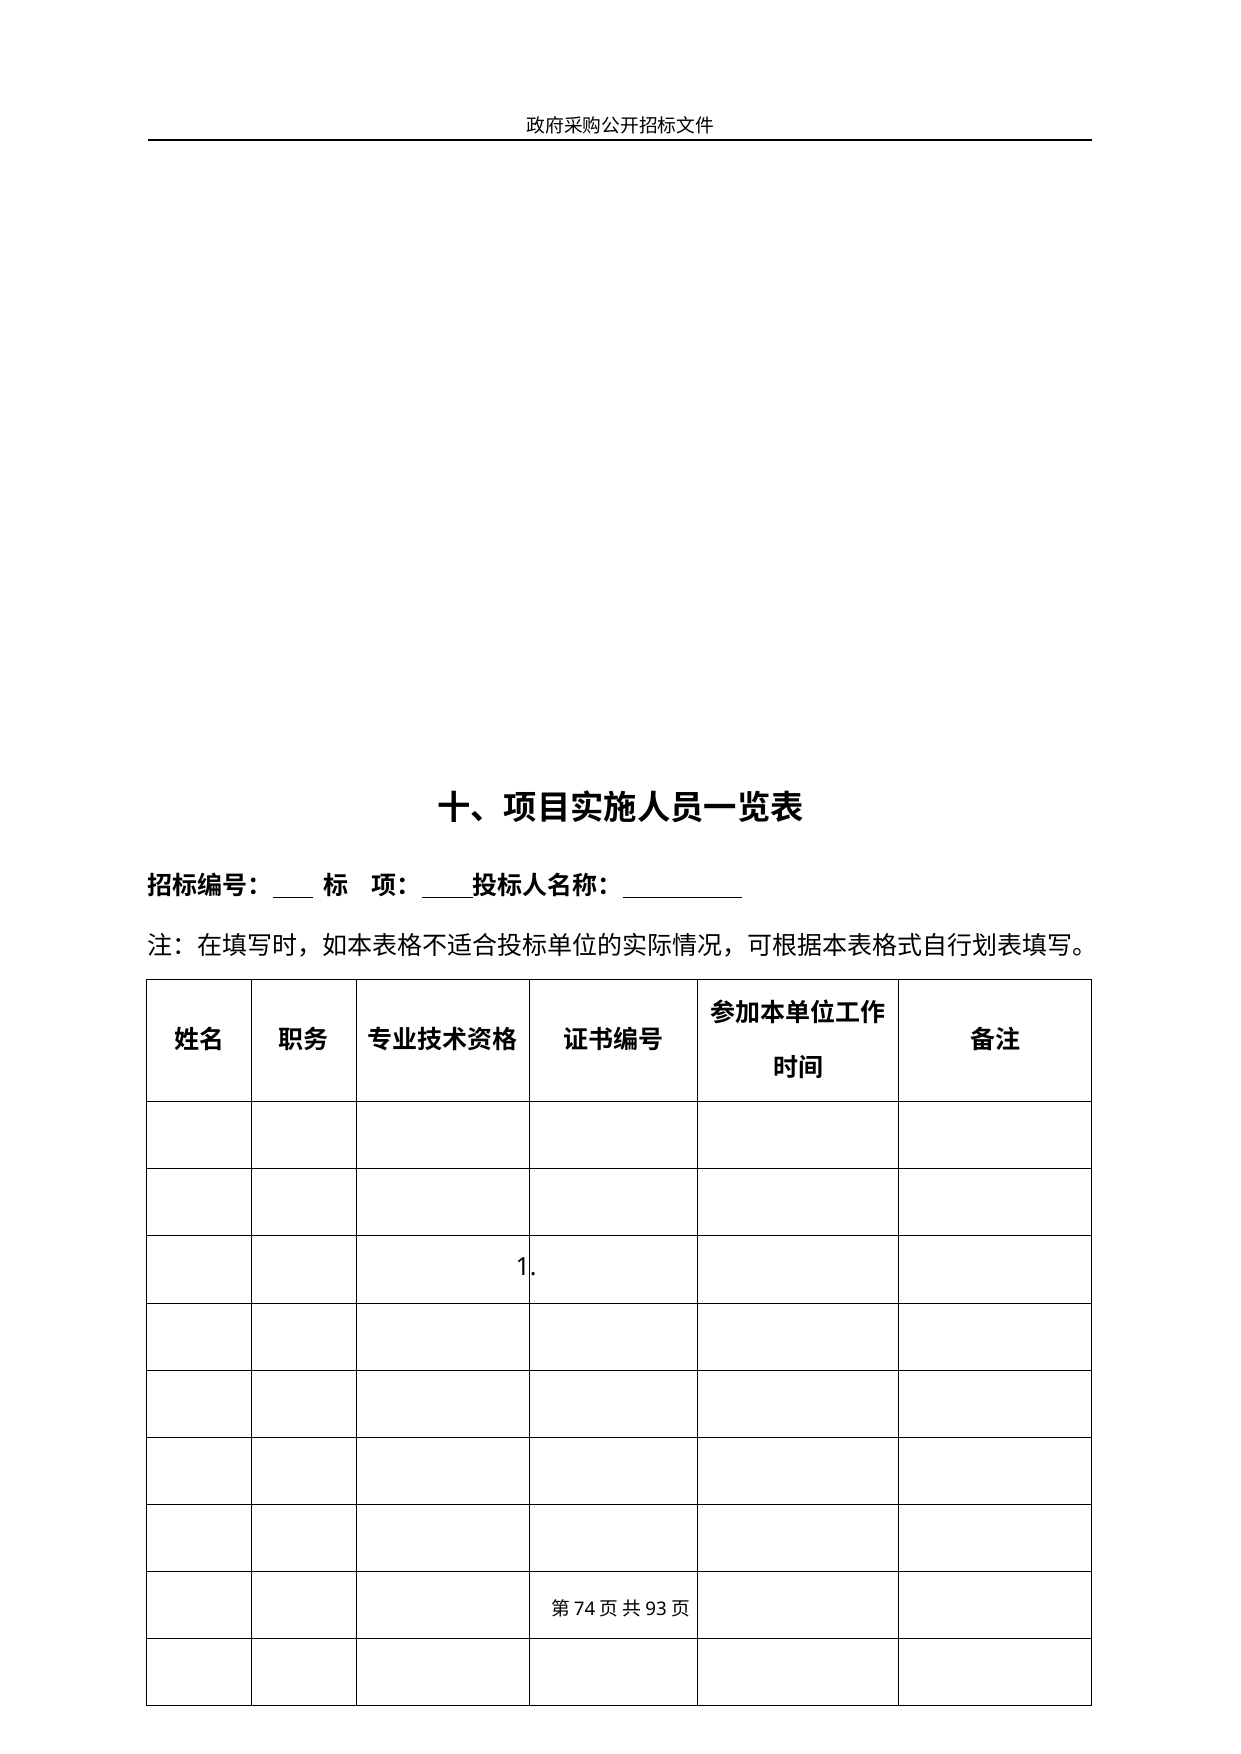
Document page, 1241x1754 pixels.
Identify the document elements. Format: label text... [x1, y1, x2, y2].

table_cell [530, 1304, 697, 1369]
table_cell [698, 1102, 898, 1168]
table_cell [357, 1169, 529, 1235]
table_cell [252, 1371, 356, 1437]
table_cell [698, 1572, 898, 1638]
table_cell [252, 1236, 356, 1302]
table_header 备注 [899, 980, 1091, 1101]
table_cell [698, 1169, 898, 1235]
table_cell [252, 1304, 356, 1369]
table_cell [357, 1505, 529, 1571]
text 招标编号： 标 项： 投标人名称： [148, 866, 1092, 902]
table_cell [899, 1236, 1091, 1302]
text 注：在填写时，如本表格不适合投标单位的实际情况，可根据本表格式自行划表填写。 [148, 925, 1092, 961]
table_header 专业技术资格 [357, 980, 529, 1101]
table_cell [147, 1371, 251, 1437]
table_cell [252, 1505, 356, 1571]
table_cell [698, 1639, 898, 1705]
table_cell [530, 1169, 697, 1235]
table_cell [147, 1102, 251, 1168]
table_cell [530, 1572, 697, 1638]
table_cell [357, 1572, 529, 1638]
table_cell [530, 1505, 697, 1571]
table_cell [899, 1169, 1091, 1235]
table_cell [147, 1572, 251, 1638]
table_cell [147, 1505, 251, 1571]
table_cell [357, 1236, 529, 1302]
table_cell [698, 1236, 898, 1302]
table_cell [530, 1102, 697, 1168]
text 十、项目实施人员一览表 [148, 781, 1092, 829]
table_cell [698, 1505, 898, 1571]
table_cell [357, 1371, 529, 1437]
table_cell [899, 1438, 1091, 1504]
table_cell [147, 1169, 251, 1235]
table_cell [530, 1236, 697, 1302]
table_header 参加本单位工作时间 [698, 980, 898, 1101]
table_cell [147, 1639, 251, 1705]
table_cell [899, 1371, 1091, 1437]
table_cell [530, 1438, 697, 1504]
table_cell [899, 1639, 1091, 1705]
table_cell [252, 1102, 356, 1168]
table_cell [147, 1304, 251, 1369]
table_cell [698, 1438, 898, 1504]
table_cell [899, 1102, 1091, 1168]
table_cell [252, 1438, 356, 1504]
table_cell [530, 1639, 697, 1705]
table_cell [698, 1304, 898, 1369]
table_cell [357, 1102, 529, 1168]
table_cell [252, 1639, 356, 1705]
table_header 职务 [252, 980, 356, 1101]
table_cell [357, 1438, 529, 1504]
table_cell [357, 1639, 529, 1705]
table_header 姓名 [147, 980, 251, 1101]
table_cell [530, 1371, 697, 1437]
table_cell [899, 1505, 1091, 1571]
table_cell [147, 1236, 251, 1302]
table_cell [252, 1572, 356, 1638]
table_cell [899, 1572, 1091, 1638]
table_header 证书编号 [530, 980, 697, 1101]
table_cell [357, 1304, 529, 1369]
table_cell [899, 1304, 1091, 1369]
table_cell [252, 1169, 356, 1235]
table_cell [147, 1438, 251, 1504]
table_cell [698, 1371, 898, 1437]
